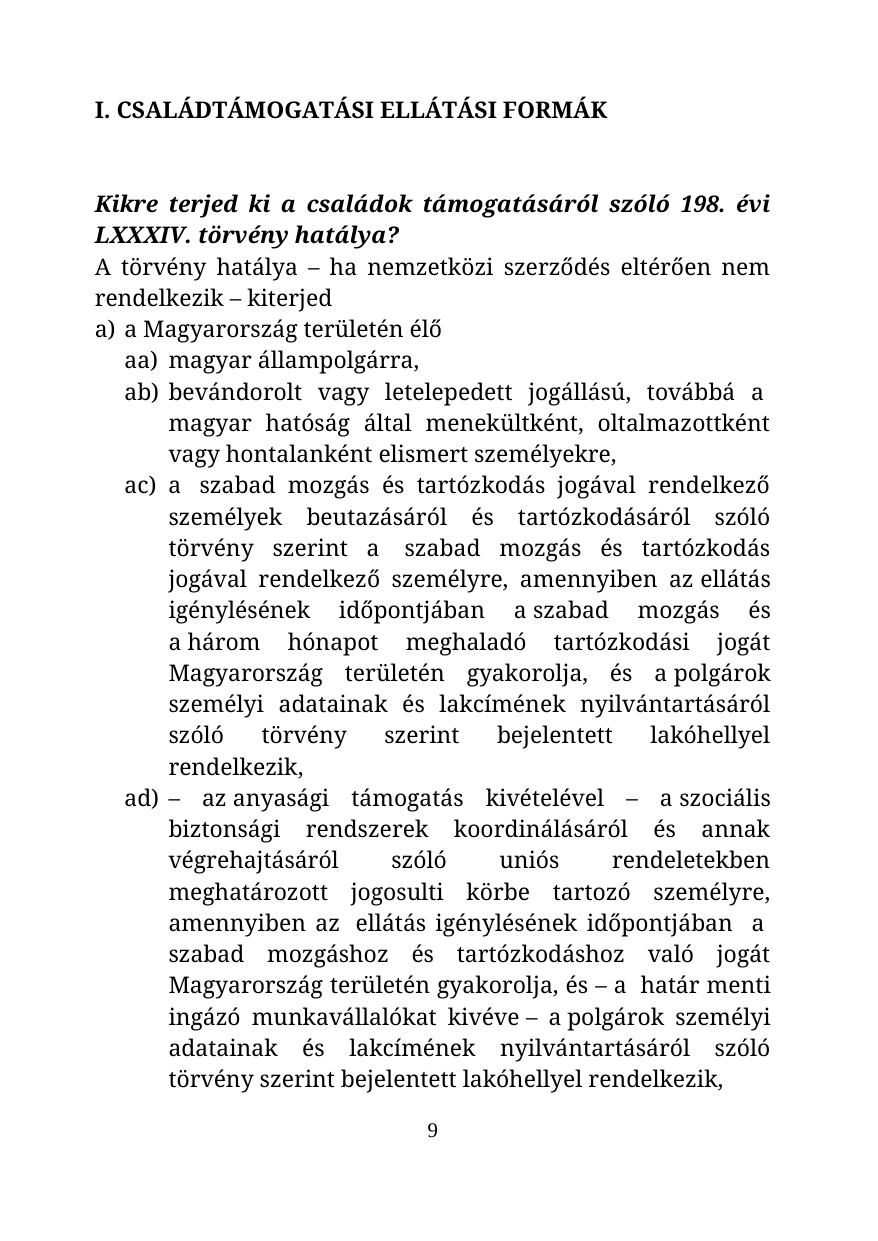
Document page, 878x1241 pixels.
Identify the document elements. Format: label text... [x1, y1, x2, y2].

subtitle I. CSALÁDTÁMOGATÁSI ELLÁTÁSI FORMÁK [94, 94, 771, 126]
text Kikre terjed ki a családok támogatásáról szóló 198. évi LXXXIV. törvény hatálya? [94, 188, 771, 251]
text aa) magyar állampolgárra, [124, 344, 771, 376]
text a) a Magyarország területén élő [94, 313, 771, 344]
text ab) bevándorolt vagy letelepedett jogállású, továbbá a magyar hatóság által menekültként, oltalmazottként vagy hontalanként elismert személyekre, [124, 376, 771, 469]
text ad) – az anyasági támogatás kivételével – a szociális biztonsági rendszerek koordinálásáról és annak végrehajtásáról szóló uniós rendeletekben meghatározott jogosulti körbe tartozó személyre, amennyiben az ellátás igénylésének időpontjában a szabad mozgáshoz és tartózkodáshoz való jogát Magyarország területén gyakorolja, és – a határ menti ingázó munkavállalókat kivéve – a polgárok személyi adatainak és lakcímének nyilvántartásáról szóló törvény szerint bejelentett lakóhellyel rendelkezik, [124, 782, 771, 1094]
text A törvény hatálya – ha nemzetközi szerződés eltérően nem rendelkezik – kiterjed [94, 251, 771, 313]
text ac) a szabad mozgás és tartózkodás jogával rendelkező személyek beutazásáról és tartózkodásáról szóló törvény szerint a szabad mozgás és tartózkodás jogával rendelkező személyre, amennyiben az ellátás igénylésének időpontjában a szabad mozgás és a három hónapot meghaladó tartózkodási jogát Magyarország területén gyakorolja, és a polgárok személyi adatainak és lakcímének nyilvántartásáról szóló törvény szerint bejelentett lakóhellyel rendelkezik, [124, 469, 771, 782]
